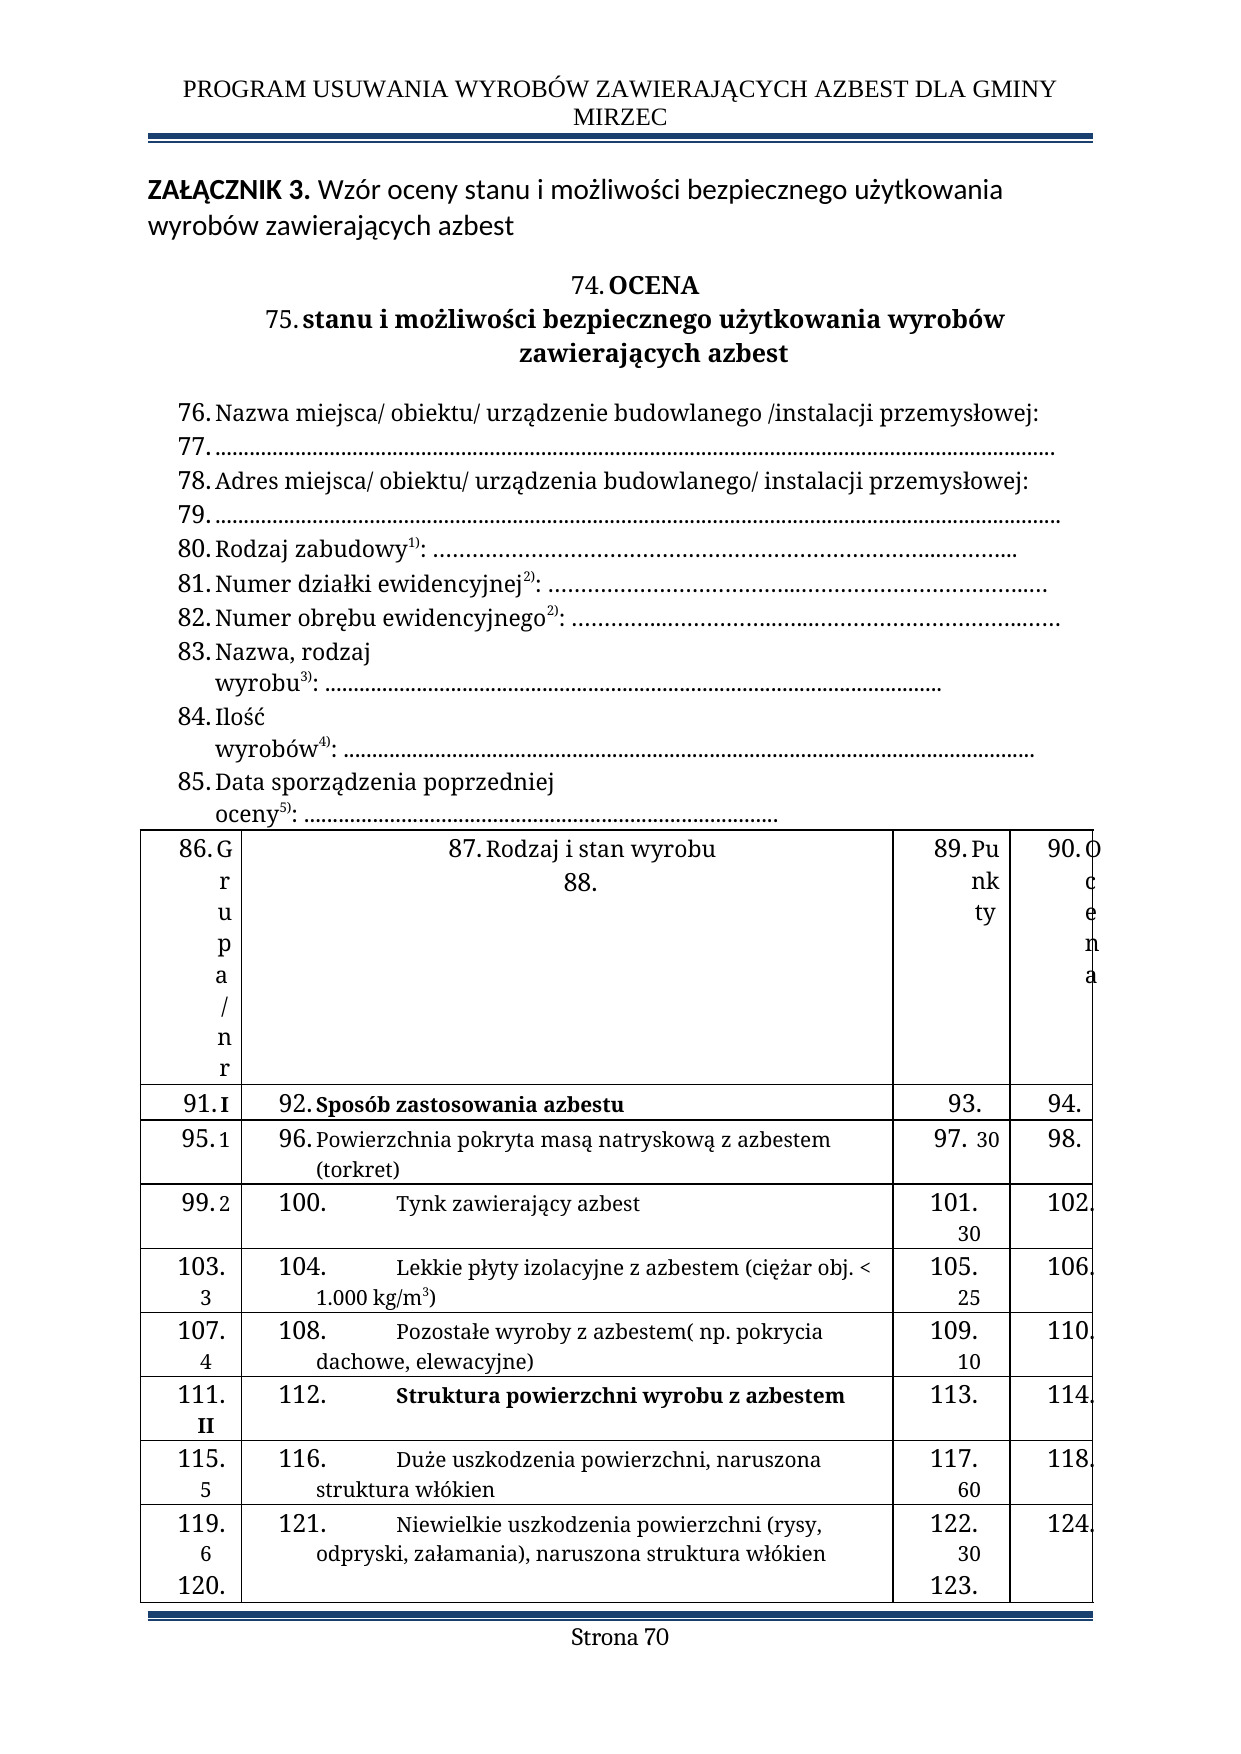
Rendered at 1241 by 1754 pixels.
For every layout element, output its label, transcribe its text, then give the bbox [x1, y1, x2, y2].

table_cell [894, 1377, 1009, 1439]
table_header Punkty [894, 831, 1009, 1084]
table_cell 2 [141, 1185, 241, 1247]
table_cell 10 [894, 1313, 1009, 1376]
table_cell [1011, 1085, 1092, 1119]
table_cell Lekkie płyty izolacyjne z azbestem (ciężar obj. < 1.000 kg/m3) [242, 1249, 892, 1311]
table_cell [1011, 1505, 1092, 1602]
table_header Grupa / nr [141, 831, 241, 1084]
table_cell Duże uszkodzenia powierzchni, naruszona struktura włókien [242, 1441, 892, 1504]
subtitle ZAŁĄCZNIK 3. Wzór oceny stanu i możliwości bezpiecznego użytkowania wyrobów zawierających azbest [148, 171, 1093, 243]
table_cell Sposób zastosowania azbestu [242, 1085, 892, 1119]
text .................................................................................................................................................... [177, 497, 1093, 531]
table_cell I [141, 1085, 241, 1119]
table_cell [1011, 1313, 1092, 1376]
text Numer działki ewidencyjnej2): ………………………………...……………………………..… [177, 565, 1093, 599]
table_cell [1011, 1249, 1092, 1311]
text OCENA [177, 268, 1093, 302]
table_cell 6 [141, 1505, 241, 1602]
table_cell [1011, 1185, 1092, 1247]
table_cell 1 [141, 1121, 241, 1183]
table_cell Pozostałe wyroby z azbestem( np. pokrycia dachowe, elewacyjne) [242, 1313, 892, 1376]
text stanu i możliwości bezpiecznego użytkowania wyrobów zawierających azbest [177, 302, 1093, 370]
table_cell 5 [141, 1441, 241, 1504]
table_cell 60 [894, 1441, 1009, 1504]
table_cell 30 [894, 1505, 1009, 1602]
table_header Ocena [1011, 831, 1092, 1084]
table_cell Powierzchnia pokryta masą natryskową z azbestem (torkret) [242, 1121, 892, 1183]
text Adres miejsca/ obiektu/ urządzenia budowlanego/ instalacji przemysłowej: [177, 463, 1093, 497]
text ................................................................................................................................................... [177, 429, 1093, 463]
table_cell [1011, 1121, 1092, 1183]
table_cell [1011, 1441, 1092, 1504]
table_cell 25 [894, 1249, 1009, 1311]
table_header Rodzaj i stan wyrobu [242, 831, 892, 1084]
text Data sporządzenia poprzedniej oceny5): ................................................................................... [177, 764, 1093, 829]
text Nazwa, rodzaj wyrobu3): ............................................................................................................ [177, 633, 1093, 699]
text Numer obrębu ewidencyjnego2): …………...……………..…...…………………………..…… [177, 599, 1093, 633]
table_cell 4 [141, 1313, 241, 1376]
table_cell Niewielkie uszkodzenia powierzchni (rysy, odpryski, załamania), naruszona struktura włókien [242, 1505, 892, 1602]
table_cell [1011, 1377, 1092, 1439]
text Nazwa miejsca/ obiektu/ urządzenie budowlanego /instalacji przemysłowej: [177, 395, 1093, 429]
table_cell 30 [894, 1185, 1009, 1247]
text Ilość wyrobów4): ......................................................................................................................... [177, 699, 1093, 764]
table_cell II [141, 1377, 241, 1439]
table_cell Tynk zawierający azbest [242, 1185, 892, 1247]
table_cell Struktura powierzchni wyrobu z azbestem [242, 1377, 892, 1439]
table_cell [894, 1085, 1009, 1119]
table_cell 30 [894, 1121, 1009, 1183]
text Rodzaj zabudowy1): …………………………………………………………………...………... [177, 531, 1093, 565]
table_cell 3 [141, 1249, 241, 1311]
